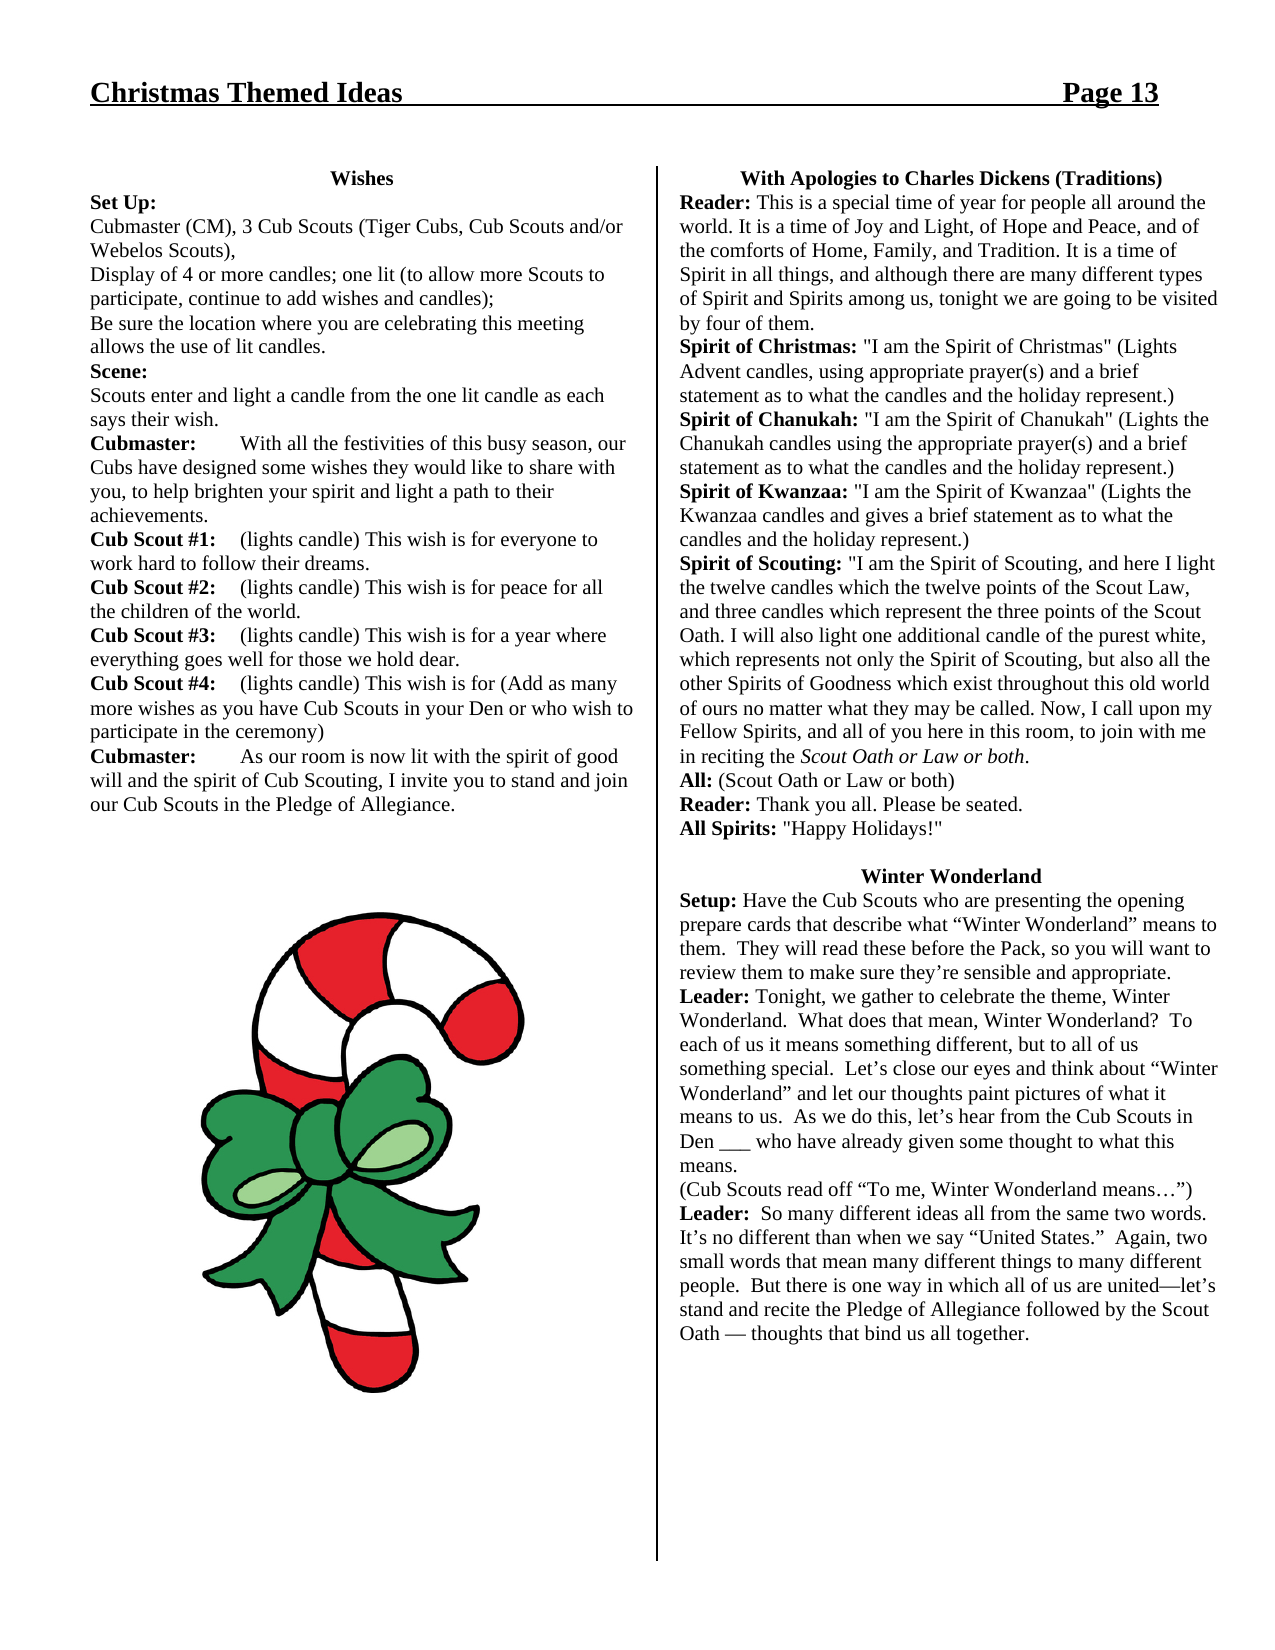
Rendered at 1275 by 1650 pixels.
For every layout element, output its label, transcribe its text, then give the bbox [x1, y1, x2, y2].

text Spirit of Scouting: "I am the Spirit of Scouting, and here I light the twelve candles which the twelve points of the Scout Law, and three candles which represent the three points of the Scout Oath. I will also light one additional candle of the purest white, which represents not only the Spirit of Scouting, but also all the other Spirits of Goodness which exist throughout this old world of ours no matter what they may be called. Now, I call upon my Fellow Spirits, and all of you here in this room, to join with me in reciting the Scout Oath or Law or both. [679, 551, 1223, 768]
text (Cub Scouts read off “To me, Winter Wonderland means…”) [679, 1177, 1223, 1201]
text Leader: So many different ideas all from the same two words. It’s no different than when we say “United States.” Again, two small words that mean many different things to many different people. But there is one way in which all of us are united—let’s stand and recite the Pledge of Allegiance followed by the Scout Oath — thoughts that bind us all together. [679, 1201, 1223, 1345]
text All Spirits: "Happy Holidays!" [679, 816, 1223, 840]
text Cub Scout #3: (lights candle) This wish is for a year where everything goes well for those we hold dear. [90, 623, 633, 671]
text Cub Scout #2: (lights candle) This wish is for peace for all the children of the world. [90, 575, 633, 623]
text Cubmaster (CM), 3 Cub Scouts (Tiger Cubs, Cub Scouts and/or Webelos Scouts), [90, 214, 633, 262]
text Cub Scout #1: (lights candle) This wish is for everyone to work hard to follow their dreams. [90, 527, 633, 575]
text Reader: This is a special time of year for people all around the world. It is a time of Joy and Light, of Hope and Peace, and of the comforts of Home, Family, and Tradition. It is a time of Spirit in all things, and although there are many different types of Spirit and Spirits among us, tonight we are going to be visited by four of them. [679, 190, 1223, 334]
text Set Up: [90, 190, 633, 214]
text Spirit of Kwanzaa: "I am the Spirit of Kwanzaa" (Lights the Kwanzaa candles and gives a brief statement as to what the candles and the holiday represent.) [679, 479, 1223, 551]
text Be sure the location where you are celebrating this meeting allows the use of lit candles. [90, 310, 633, 358]
text Cubmaster: With all the festivities of this busy season, our Cubs have designed some wishes they would like to share with you, to help brighten your spirit and light a path to their achievements. [90, 431, 633, 527]
text Leader: Tonight, we gather to celebrate the theme, Winter Wonderland. What does that mean, Winter Wonderland? To each of us it means something different, but to all of us something special. Let’s close our eyes and think about “Winter Wonderland” and let our thoughts paint pictures of what it means to us. As we do this, let’s hear from the Cub Scouts in Den ___ who have already given some thought to what this means. [679, 984, 1223, 1177]
text Winter Wonderland [679, 864, 1223, 888]
text All: (Scout Oath or Law or both) [679, 768, 1223, 792]
text Spirit of Chanukah: "I am the Spirit of Chanukah" (Lights the Chanukah candles using the appropriate prayer(s) and a brief statement as to what the candles and the holiday represent.) [679, 407, 1223, 479]
text Cubmaster: As our room is now lit with the spirit of good will and the spirit of Cub Scouting, I invite you to stand and join our Cub Scouts in the Pledge of Allegiance. [90, 743, 633, 816]
text Cub Scout #4: (lights candle) This wish is for (Add as many more wishes as you have Cub Scouts in your Den or who wish to participate in the ceremony) [90, 671, 633, 743]
text Reader: Thank you all. Please be seated. [679, 792, 1223, 816]
picture [198, 912, 526, 1393]
text Scene: [90, 358, 633, 383]
text Setup: Have the Cub Scouts who are presenting the opening prepare cards that describe what “Winter Wonderland” means to them. They will read these before the Pack, so you will want to review them to make sure they’re sensible and appropriate. [679, 888, 1223, 984]
text Wishes [90, 166, 633, 190]
text Display of 4 or more candles; one lit (to allow more Scouts to participate, continue to add wishes and candles); [90, 262, 633, 310]
text With Apologies to Charles Dickens (Traditions) [679, 166, 1223, 190]
text Spirit of Christmas: "I am the Spirit of Christmas" (Lights Advent candles, using appropriate prayer(s) and a brief statement as to what the candles and the holiday represent.) [679, 334, 1223, 407]
text Scouts enter and light a candle from the one lit candle as each says their wish. [90, 383, 633, 431]
